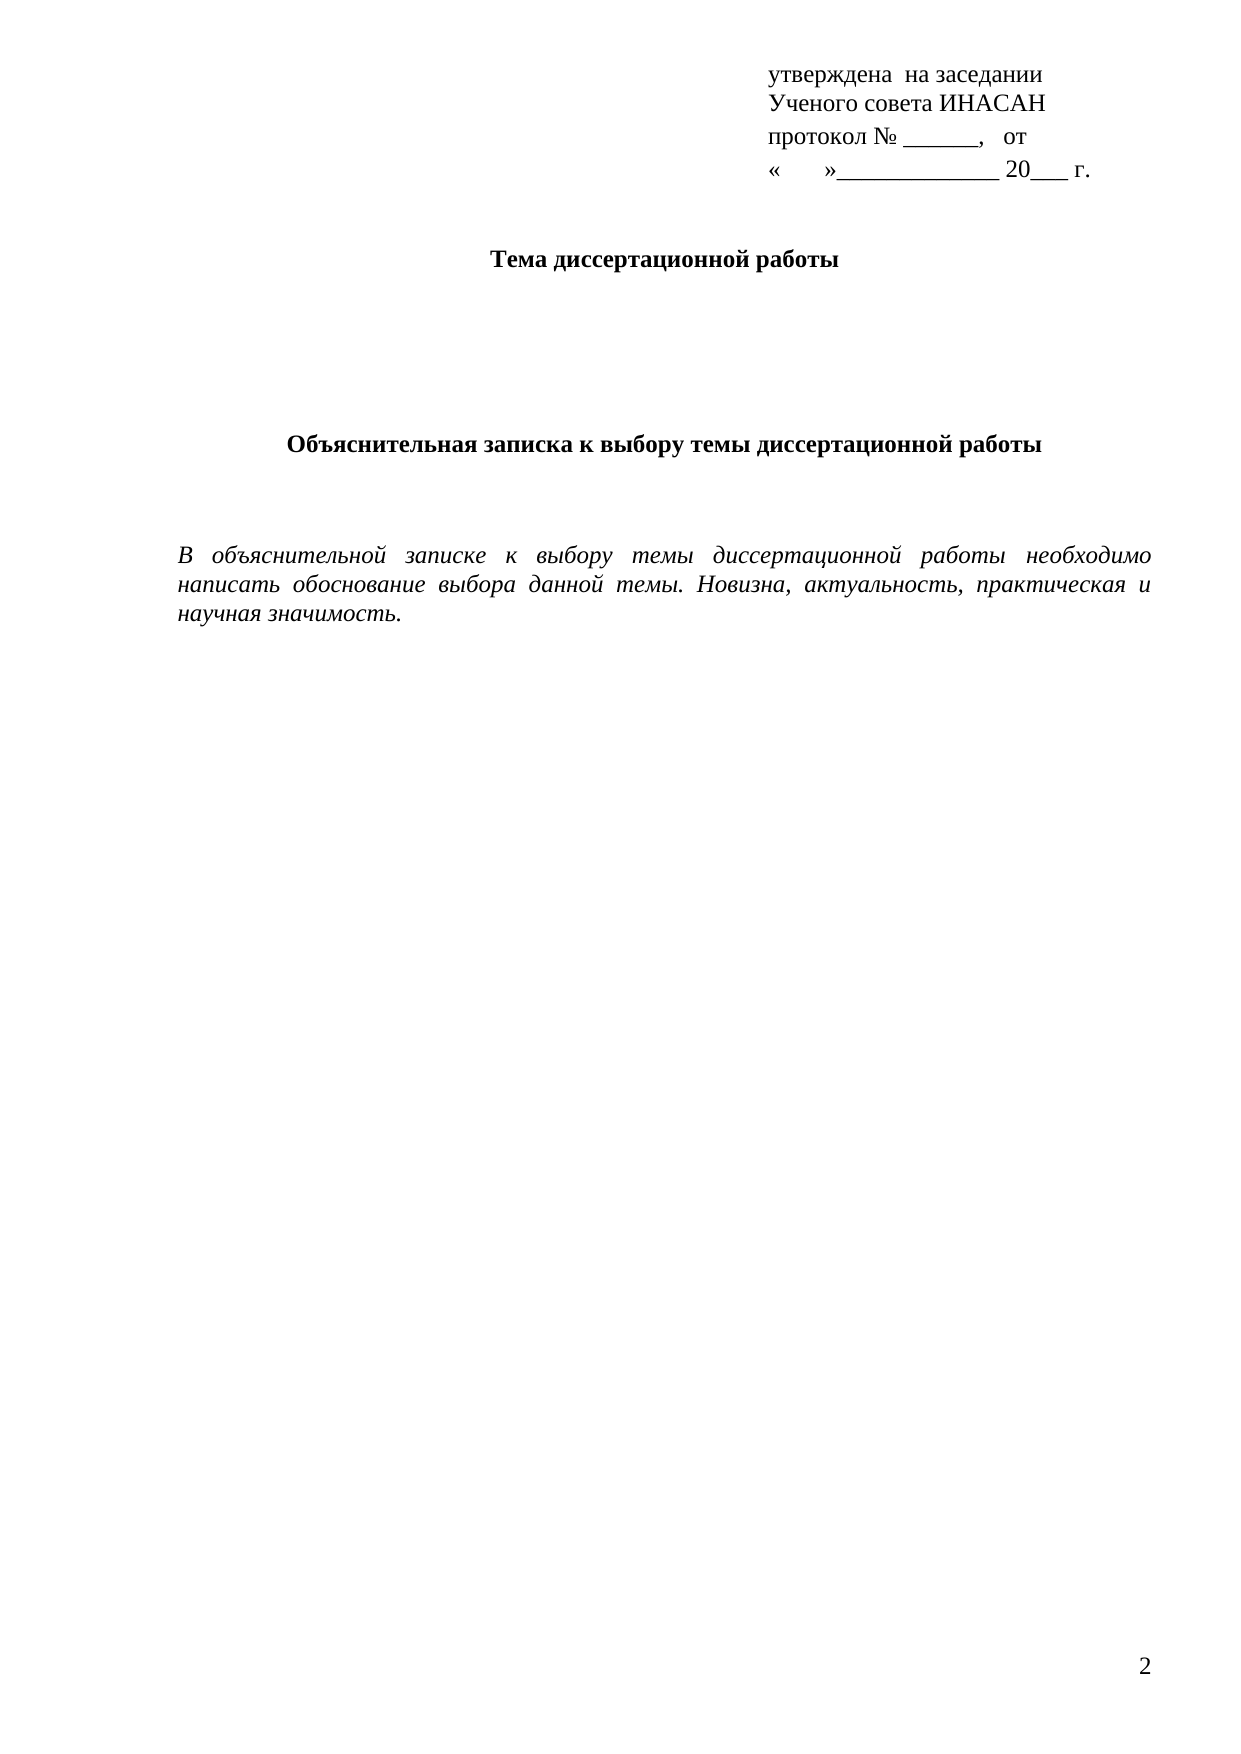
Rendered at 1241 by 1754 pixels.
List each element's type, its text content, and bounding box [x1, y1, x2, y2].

text В объяснительной записке к выбору темы диссертационной работы необходимо написать обоснование выбора данной темы. Новизна, актуальность, практическая и научная значимость. [177, 540, 1152, 627]
text утверждена на заседании [768, 59, 1152, 88]
text протокол № ______, от [768, 121, 1152, 149]
text Тема диссертационной работы [177, 244, 1152, 273]
text Ученого совета ИНАСАН [768, 88, 1152, 117]
text « »_____________ 20___ г. [768, 154, 1152, 182]
text Объяснительная записка к выбору темы диссертационной работы [177, 429, 1152, 458]
